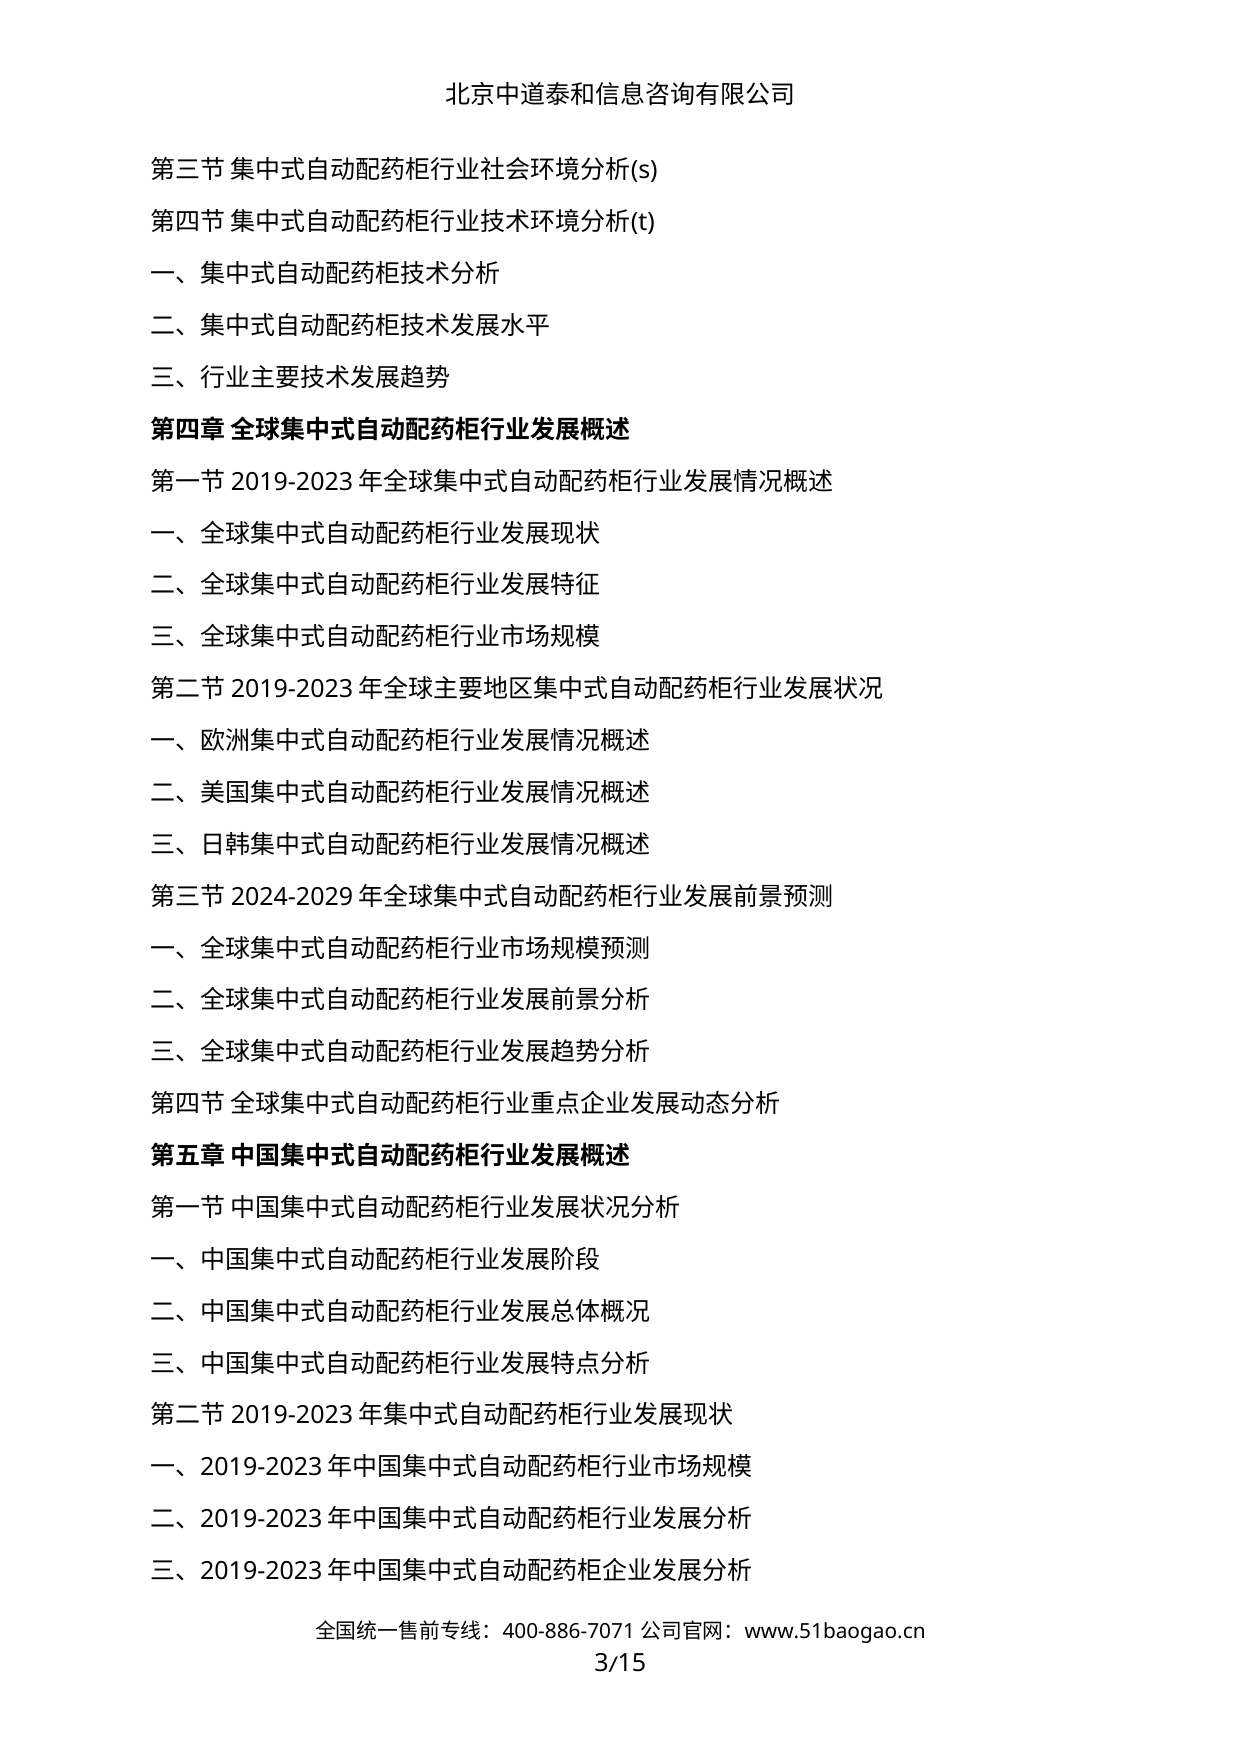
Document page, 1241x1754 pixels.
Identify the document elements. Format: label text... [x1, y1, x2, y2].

text 二、全球集中式自动配药柜行业发展前景分析 [150, 980, 1090, 1016]
text 二、中国集中式自动配药柜行业发展总体概况 [150, 1291, 1090, 1327]
text 一、全球集中式自动配药柜行业市场规模预测 [150, 928, 1090, 964]
text 一、欧洲集中式自动配药柜行业发展情况概述 [150, 721, 1090, 757]
text 二、全球集中式自动配药柜行业发展特征 [150, 565, 1090, 601]
text 二、集中式自动配药柜技术发展水平 [150, 306, 1090, 342]
text 第四节 集中式自动配药柜行业技术环境分析(t) [150, 202, 1090, 238]
text 三、行业主要技术发展趋势 [150, 357, 1090, 394]
text 第四节 全球集中式自动配药柜行业重点企业发展动态分析 [150, 1084, 1090, 1120]
text 一、2019-2023年中国集中式自动配药柜行业市场规模 [150, 1447, 1090, 1483]
text 第二节 2019-2023年集中式自动配药柜行业发展现状 [150, 1395, 1090, 1431]
text 一、集中式自动配药柜技术分析 [150, 254, 1090, 290]
text 三、全球集中式自动配药柜行业发展趋势分析 [150, 1032, 1090, 1068]
text 三、2019-2023年中国集中式自动配药柜企业发展分析 [150, 1551, 1090, 1587]
text 第一节 中国集中式自动配药柜行业发展状况分析 [150, 1187, 1090, 1224]
text 第五章 中国集中式自动配药柜行业发展概述 [150, 1136, 1090, 1172]
text 一、中国集中式自动配药柜行业发展阶段 [150, 1239, 1090, 1276]
text 第三节 集中式自动配药柜行业社会环境分析(s) [150, 150, 1090, 186]
text 第三节 2024-2029年全球集中式自动配药柜行业发展前景预测 [150, 876, 1090, 912]
text 一、全球集中式自动配药柜行业发展现状 [150, 513, 1090, 549]
text 第四章 全球集中式自动配药柜行业发展概述 [150, 409, 1090, 446]
text 三、全球集中式自动配药柜行业市场规模 [150, 617, 1090, 653]
text 三、日韩集中式自动配药柜行业发展情况概述 [150, 824, 1090, 861]
text 二、美国集中式自动配药柜行业发展情况概述 [150, 772, 1090, 809]
text 二、2019-2023年中国集中式自动配药柜行业发展分析 [150, 1499, 1090, 1535]
text 第一节 2019-2023年全球集中式自动配药柜行业发展情况概述 [150, 461, 1090, 497]
text 第二节 2019-2023年全球主要地区集中式自动配药柜行业发展状况 [150, 669, 1090, 705]
text 三、中国集中式自动配药柜行业发展特点分析 [150, 1343, 1090, 1379]
